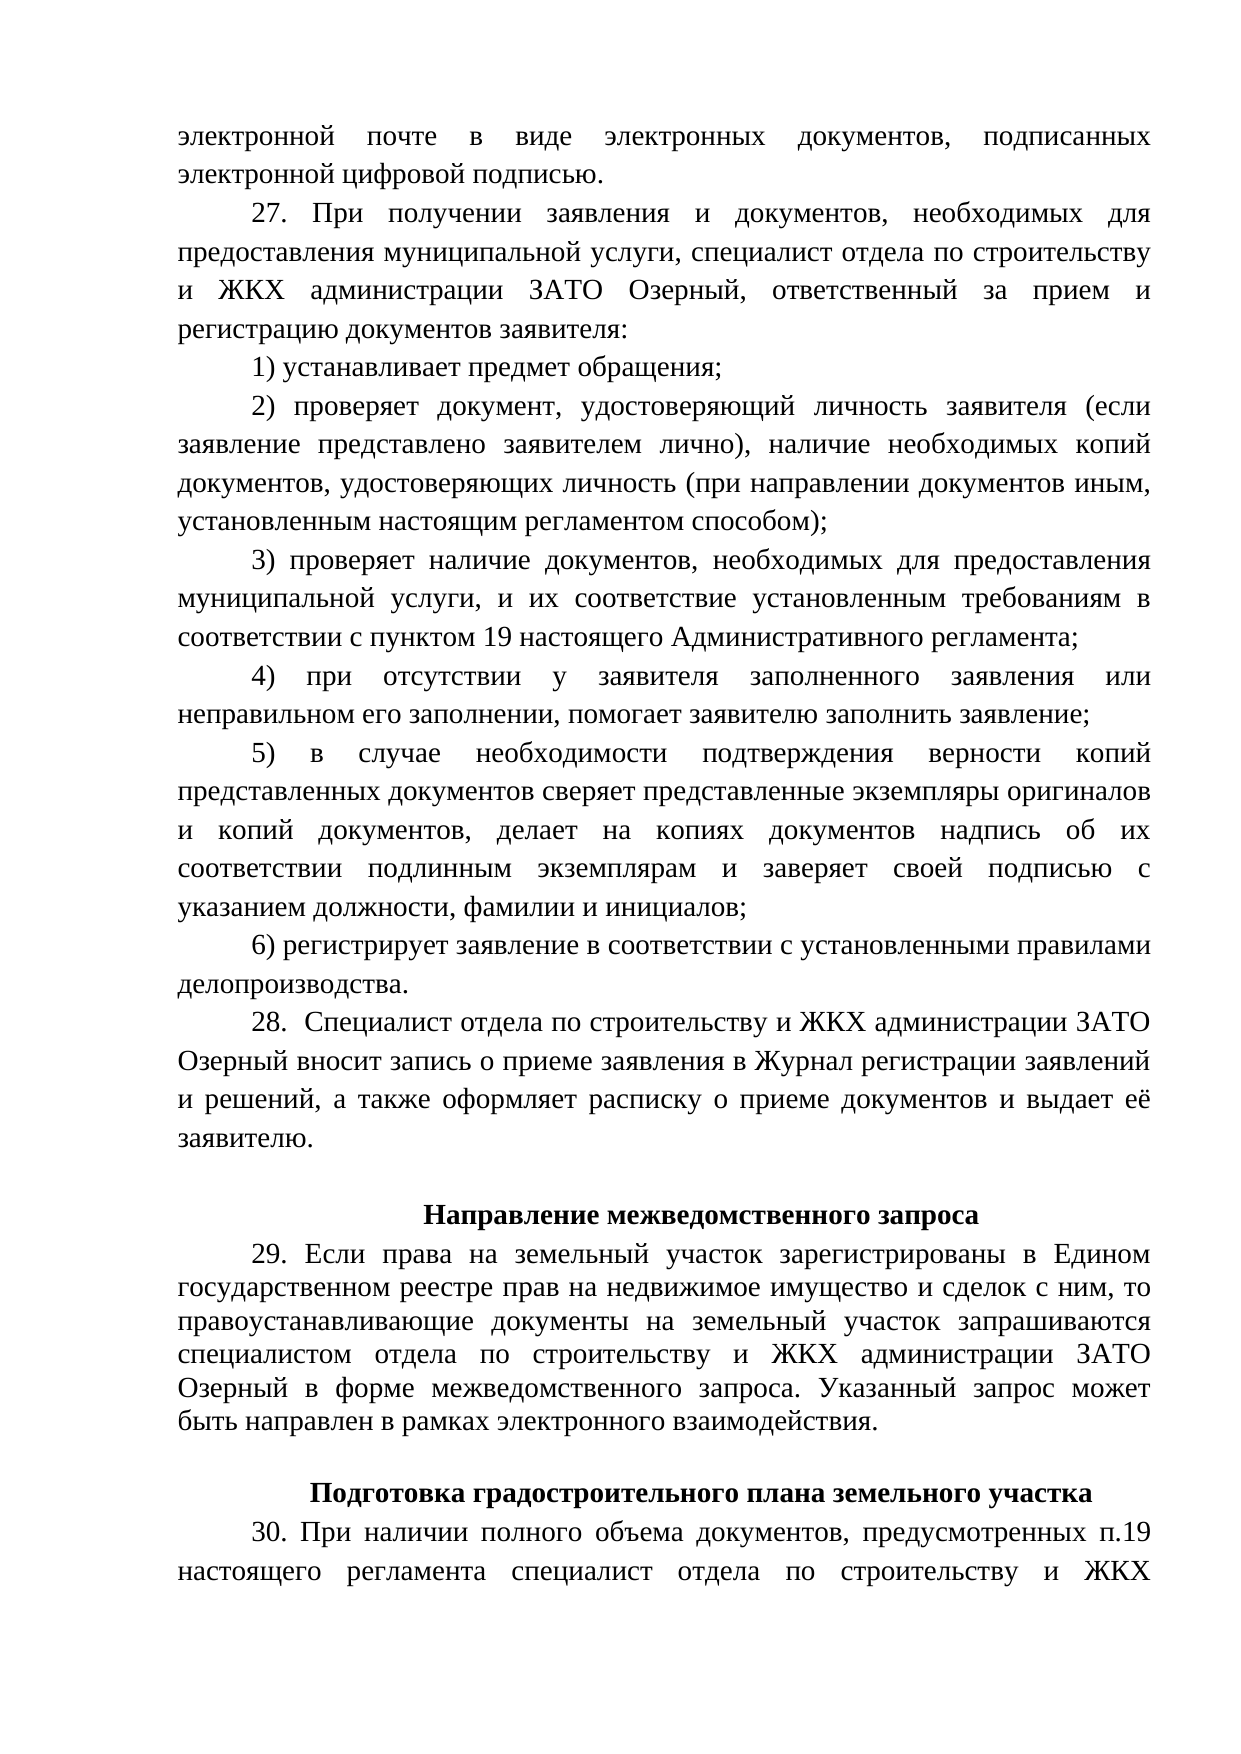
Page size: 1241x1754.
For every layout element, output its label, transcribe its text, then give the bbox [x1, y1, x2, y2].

text 5) в случае необходимости подтверждения верности копий представленных документов сверяет представленные экземпляры оригиналов и копий документов, делает на копиях документов надпись об их соответствии подлинным экземплярам и заверяет своей подписью с указанием должности, фамилии и инициалов; [177, 735, 1152, 922]
text 6) регистрирует заявление в соответствии с установленными правилами делопроизводства. [177, 927, 1152, 999]
text 3) проверяет наличие документов, необходимых для предоставления муниципальной услуги, и их соответствие установленным требованиям в соответствии с пунктом 19 настоящего Административного регламента; [177, 542, 1152, 653]
text 2) проверяет документ, удостоверяющий личность заявителя (если заявление представлено заявителем лично), наличие необходимых копий документов, удостоверяющих личность (при направлении документов иным, установленным настоящим регламентом способом); [177, 388, 1152, 537]
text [177, 1514, 1152, 1586]
text Подготовка градостроительного плана земельного участка [177, 1476, 1152, 1509]
text 27. При получении заявления и документов, необходимых для предоставления муниципальной услуги, специалист отдела по строительству и ЖКХ администрации ЗАТО Озерный, ответственный за прием и регистрацию документов заявителя: [177, 195, 1152, 344]
text 29. Если права на земельный участок зарегистрированы в Едином государственном реестре прав на недвижимое имущество и сделок с ним, то правоустанавливающие документы на земельный участок запрашиваются специалистом отдела по строительству и ЖКХ администрации ЗАТО Озерный в форме межведомственного запроса. Указанный запрос может быть направлен в рамках электронного взаимодействия. [177, 1236, 1152, 1437]
text 1) устанавливает предмет обращения; [177, 349, 1152, 383]
text 4) при отсутствии у заявителя заполненного заявления или неправильном его заполнении, помогает заявителю заполнить заявление; [177, 658, 1152, 730]
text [177, 118, 1152, 190]
text Направление межведомственного запроса [177, 1197, 1152, 1231]
text 28. Специалист отдела по строительству и ЖКХ администрации ЗАТО Озерный вносит запись о приеме заявления в Журнал регистрации заявлений и решений, а также оформляет расписку о приеме документов и выдает её заявителю. [177, 1004, 1152, 1154]
